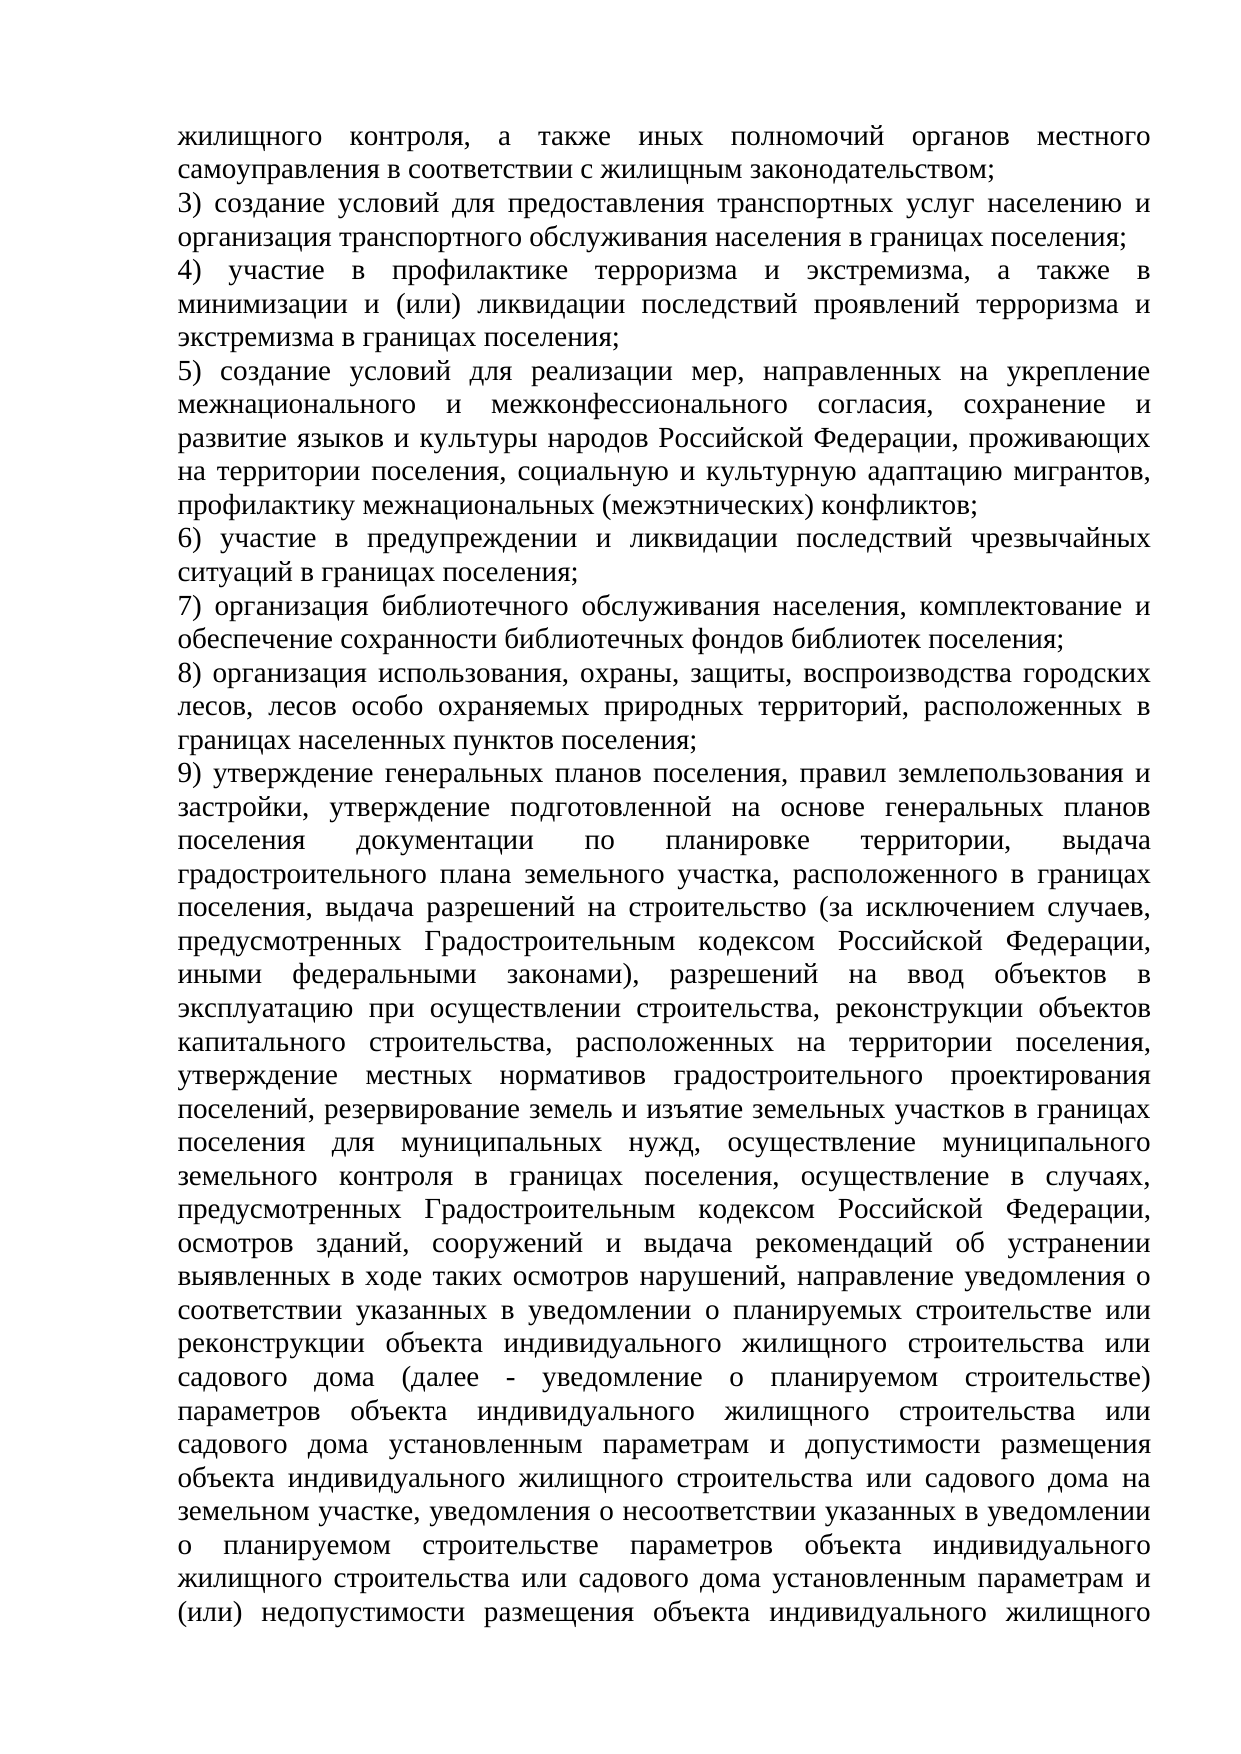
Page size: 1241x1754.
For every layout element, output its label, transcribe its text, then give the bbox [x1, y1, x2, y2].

text 8) организация использования, охраны, защиты, воспроизводства городских лесов, лесов особо охраняемых природных территорий, расположенных в границах населенных пунктов поселения; [177, 655, 1152, 755]
text 4) участие в профилактике терроризма и экстремизма, а также в минимизации и (или) ликвидации последствий проявлений терроризма и экстремизма в границах поселения; [177, 252, 1152, 353]
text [177, 755, 1152, 1627]
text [177, 118, 1152, 185]
text 6) участие в предупреждении и ликвидации последствий чрезвычайных ситуаций в границах поселения; [177, 521, 1152, 588]
text 3) создание условий для предоставления транспортных услуг населению и организация транспортного обслуживания населения в границах поселения; [177, 185, 1152, 252]
text 5) создание условий для реализации мер, направленных на укрепление межнационального и межконфессионального согласия, сохранение и развитие языков и культуры народов Российской Федерации, проживающих на территории поселения, социальную и культурную адаптацию мигрантов, профилактику межнациональных (межэтнических) конфликтов; [177, 353, 1152, 521]
text 7) организация библиотечного обслуживания населения, комплектование и обеспечение сохранности библиотечных фондов библиотек поселения; [177, 588, 1152, 655]
